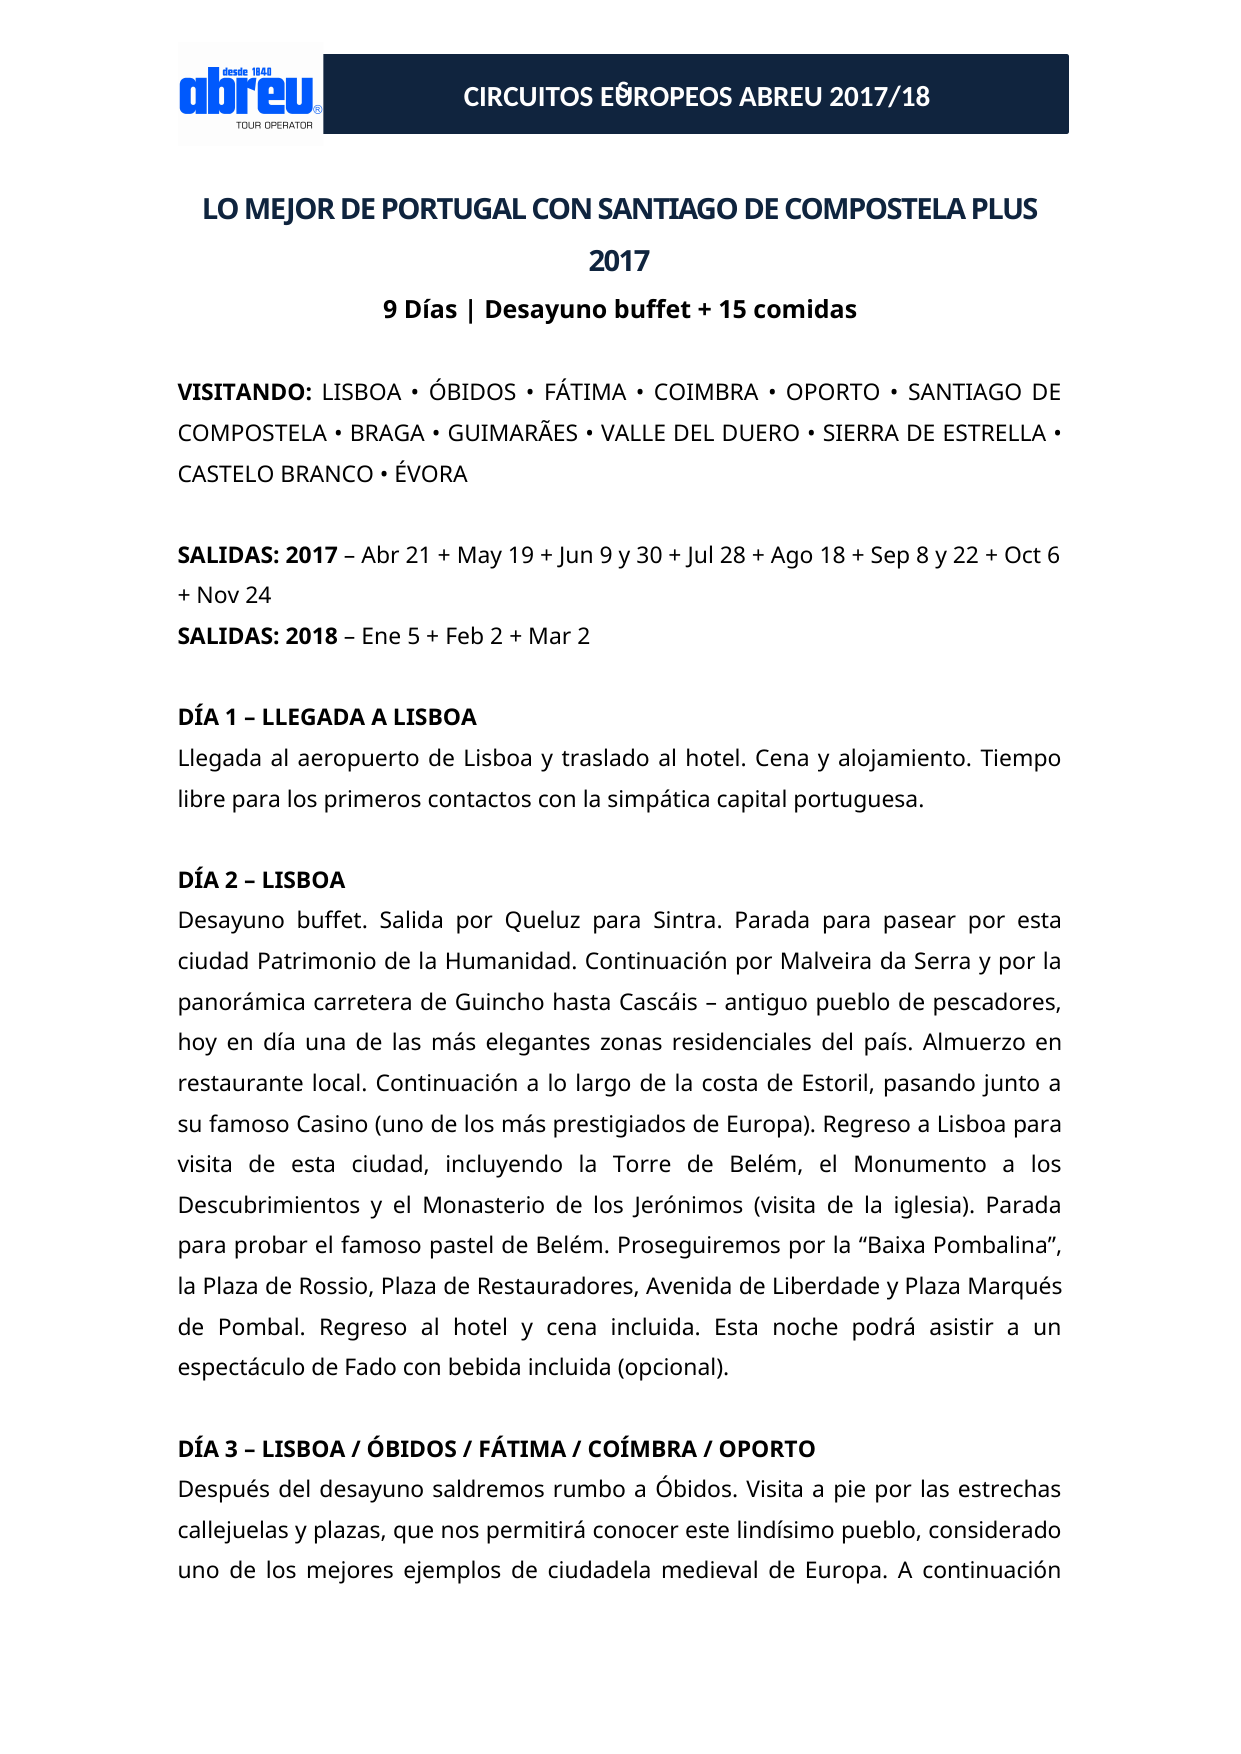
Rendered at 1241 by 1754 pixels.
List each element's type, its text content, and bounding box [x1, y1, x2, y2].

text DÍA 2 – LISBOA [177, 823, 1063, 895]
text DÍA 3 – LISBOA / ÓBIDOS / FÁTIMA / COÍMBRA / OPORTO [177, 1392, 1063, 1464]
text 9 Días | Desayuno buffet + 15 comidas [177, 291, 1063, 325]
text Desayuno buffet. Salida por Queluz para Sintra. Parada para pasear por esta ciudad Patrimonio de la Humanidad. Continuación por Malveira da Serra y por la panorámica carretera de Guincho hasta Cascáis – antiguo pueblo de pescadores, hoy en día una de las más elegantes zonas residenciales del país. Almuerzo en restaurante local. Continuación a lo largo de la costa de Estoril, pasando junto a su famoso Casino (uno de los más prestigiados de Europa). Regreso a Lisboa para visita de esta ciudad, incluyendo la Torre de Belém, el Monumento a los Descubrimientos y el Monasterio de los Jerónimos (visita de la iglesia). Parada para probar el famoso pastel de Belém. Proseguiremos por la “Baixa Pombalina”, la Plaza de Rossio, Plaza de Restauradores, Avenida de Liberdade y Plaza Marqués de Pombal. Regreso al hotel y cena incluida. Esta noche podrá asistir a un espectáculo de Fado con bebida incluida (opcional). [177, 904, 1063, 1382]
text LO MEJOR DE PORTUGAL coN SANTIAGO DE COMPOSTELA PLUS 2017 [177, 188, 1063, 279]
text SALIDAS: 2018 – Ene 5 + Feb 2 + Mar 2 [177, 620, 1063, 651]
picture [178, 42, 324, 146]
text VISITANDO: LISBOA • ÓBIDOS • FÁTIMA • COIMBRA • OPORTO • SANTIAGO DE COMPOSTELA • BRAGA • GUIMARÃES • VALLE DEL DUERO • SIERRA DE ESTRELLA • CASTELO BRANCO • ÉVORA [177, 376, 1063, 489]
text SALIDAS: 2017 – Abr 21 + May 19 + Jun 9 y 30 + Jul 28 + Ago 18 + Sep 8 y 22 + Oct 6 + Nov 24 [177, 539, 1063, 611]
text DÍA 1 – LLEGADA A LISBOA [177, 701, 1063, 732]
text Llegada al aeropuerto de Lisboa y traslado al hotel. Cena y alojamiento. Tiempo libre para los primeros contactos con la simpática capital portuguesa. [177, 742, 1063, 814]
